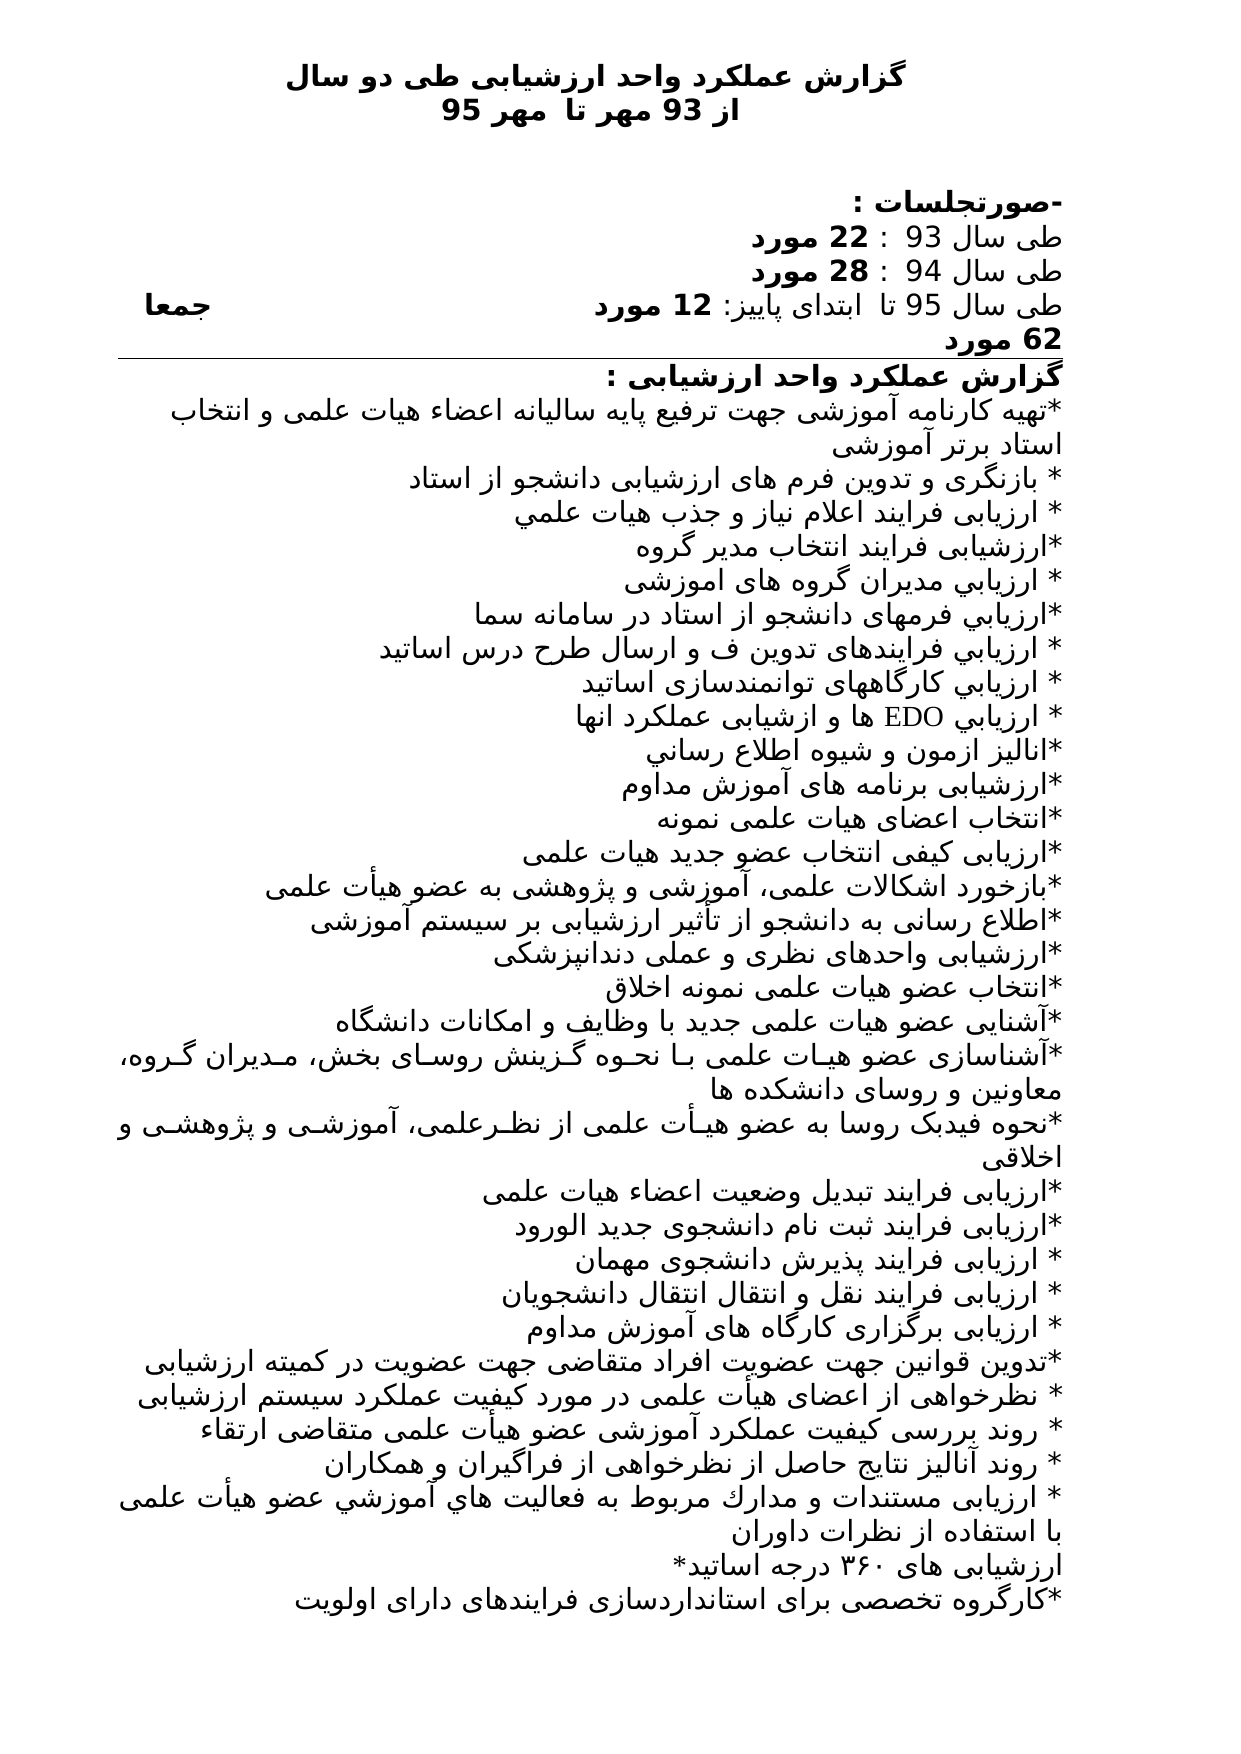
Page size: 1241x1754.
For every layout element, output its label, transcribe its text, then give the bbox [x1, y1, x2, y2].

text *ارزشیابی فرایند انتخاب مدير گروه [118, 529, 1063, 563]
text * بازنگری و تدوین فرم های ارزشیابی دانشجو از استاد [118, 461, 1063, 495]
text *انتخاب اعضای هیات علمی نمونه [118, 801, 1063, 835]
text *ارزیابی فرایند تبدیل وضعیت اعضاء هیات علمی [118, 1174, 1063, 1208]
text *ارزیابی فرایند ثبت نام دانشجوی جدید الورود [118, 1208, 1063, 1242]
text *آشنایی عضو هیات علمی جدید با وظایف و امکانات دانشگاه [118, 1005, 1063, 1039]
text *کارگروه تخصصی برای استانداردسازی فرایندهای دارای اولویت [118, 1582, 1063, 1616]
text طی سال 93 : 22 مورد [118, 220, 1063, 254]
text *نحوه فیدبک روسا به عضو هیأت علمی از نظرعلمی، آموزشی و پژوهشی و اخلاقی [118, 1107, 1063, 1174]
text * ارزيابي EDO ها و ازشیابی عملکرد انها [118, 699, 1063, 733]
text *ارزشیابی های ۳۶۰ درجه اساتید [118, 1548, 1063, 1582]
text * ارزیابی فرایند پذیرش دانشجوی مهمان [118, 1242, 1063, 1276]
text * ارزيابي کارگاههای توانمندسازی اساتید [118, 665, 1063, 699]
text گزارش عملکرد واحد ارزشیابی طی دو سال [118, 59, 1063, 93]
text *ارزيابي فرمهای دانشجو از استاد در سامانه سما [118, 597, 1063, 631]
text گزارش عملکرد واحد ارزشیابی : [118, 359, 1063, 393]
text * ارزیابی فرایند اعلام نیاز و جذب هيات علمي [118, 495, 1063, 529]
text * ارزيابي فرایندهای تدوین ف و ارسال طرح درس اساتید [118, 631, 1063, 665]
text *انتخاب عضو هیات علمی نمونه اخلاق [118, 971, 1063, 1005]
text * ارزيابي مديران گروه های اموزشی [118, 563, 1063, 597]
text * روند آنالیز نتایج حاصل از نظرخواهی از فراگیران و همکاران [118, 1446, 1063, 1480]
text * ارزیابی برگزاری کارگاه های آموزش مداوم [118, 1310, 1063, 1344]
text *آشناسازی عضو هیات علمی با نحوه گزینش روسای بخش، مدیران گروه، معاونین و روسای دانشکده ها [118, 1039, 1063, 1107]
text * روند بررسی کیفیت عملکرد آموزشی عضو هیأت علمی متقاضی ارتقاء [118, 1412, 1063, 1446]
text *بازخورد اشکالات علمی، آموزشی و پژوهشی به عضو هیأت علمی [118, 869, 1063, 903]
text *اطلاع رسانی به دانشجو از تأثیر ارزشیابی بر سیستم آموزشی [118, 903, 1063, 937]
text * نظرخواهی از اعضای هیأت علمی در مورد کیفیت عملکرد سیستم ارزشیابی [118, 1378, 1063, 1412]
text *تهیه کارنامه آموزشی جهت ترفیع پایه سالیانه اعضاء هیات علمی و انتخاب استاد برتر آموزشی [118, 393, 1063, 461]
text *ارزشیابی برنامه های آموزش مداوم [118, 767, 1063, 801]
text از 93 مهر تا مهر 95 [118, 93, 1063, 127]
text طی سال 94 : 28 مورد [118, 254, 1063, 288]
text *ارزشیابی واحدهای نظری و عملی دندانپزشکی [118, 937, 1063, 971]
text طی سال 95 تا ابتدای پاییز: 12 مورد جمعا 62 مورد [118, 288, 1063, 358]
text * ارزیابی فرایند نقل و انتقال انتقال دانشجویان [118, 1276, 1063, 1310]
text * ارزیابی مستندات و مدارك مربوط به فعاليت هاي آموزشي عضو هیأت علمی با استفاده از نظرات داوران [118, 1480, 1063, 1548]
text *اناليز ازمون و شيوه اطلاع رساني [118, 733, 1063, 767]
text *ارزیابی کیفی انتخاب عضو جدید هیات علمی [118, 835, 1063, 869]
text -صورتجلسات : [118, 186, 1063, 220]
text *تدوین قوانین جهت عضویت افراد متقاضی جهت عضویت در کمیته ارزشیابی [118, 1344, 1063, 1378]
